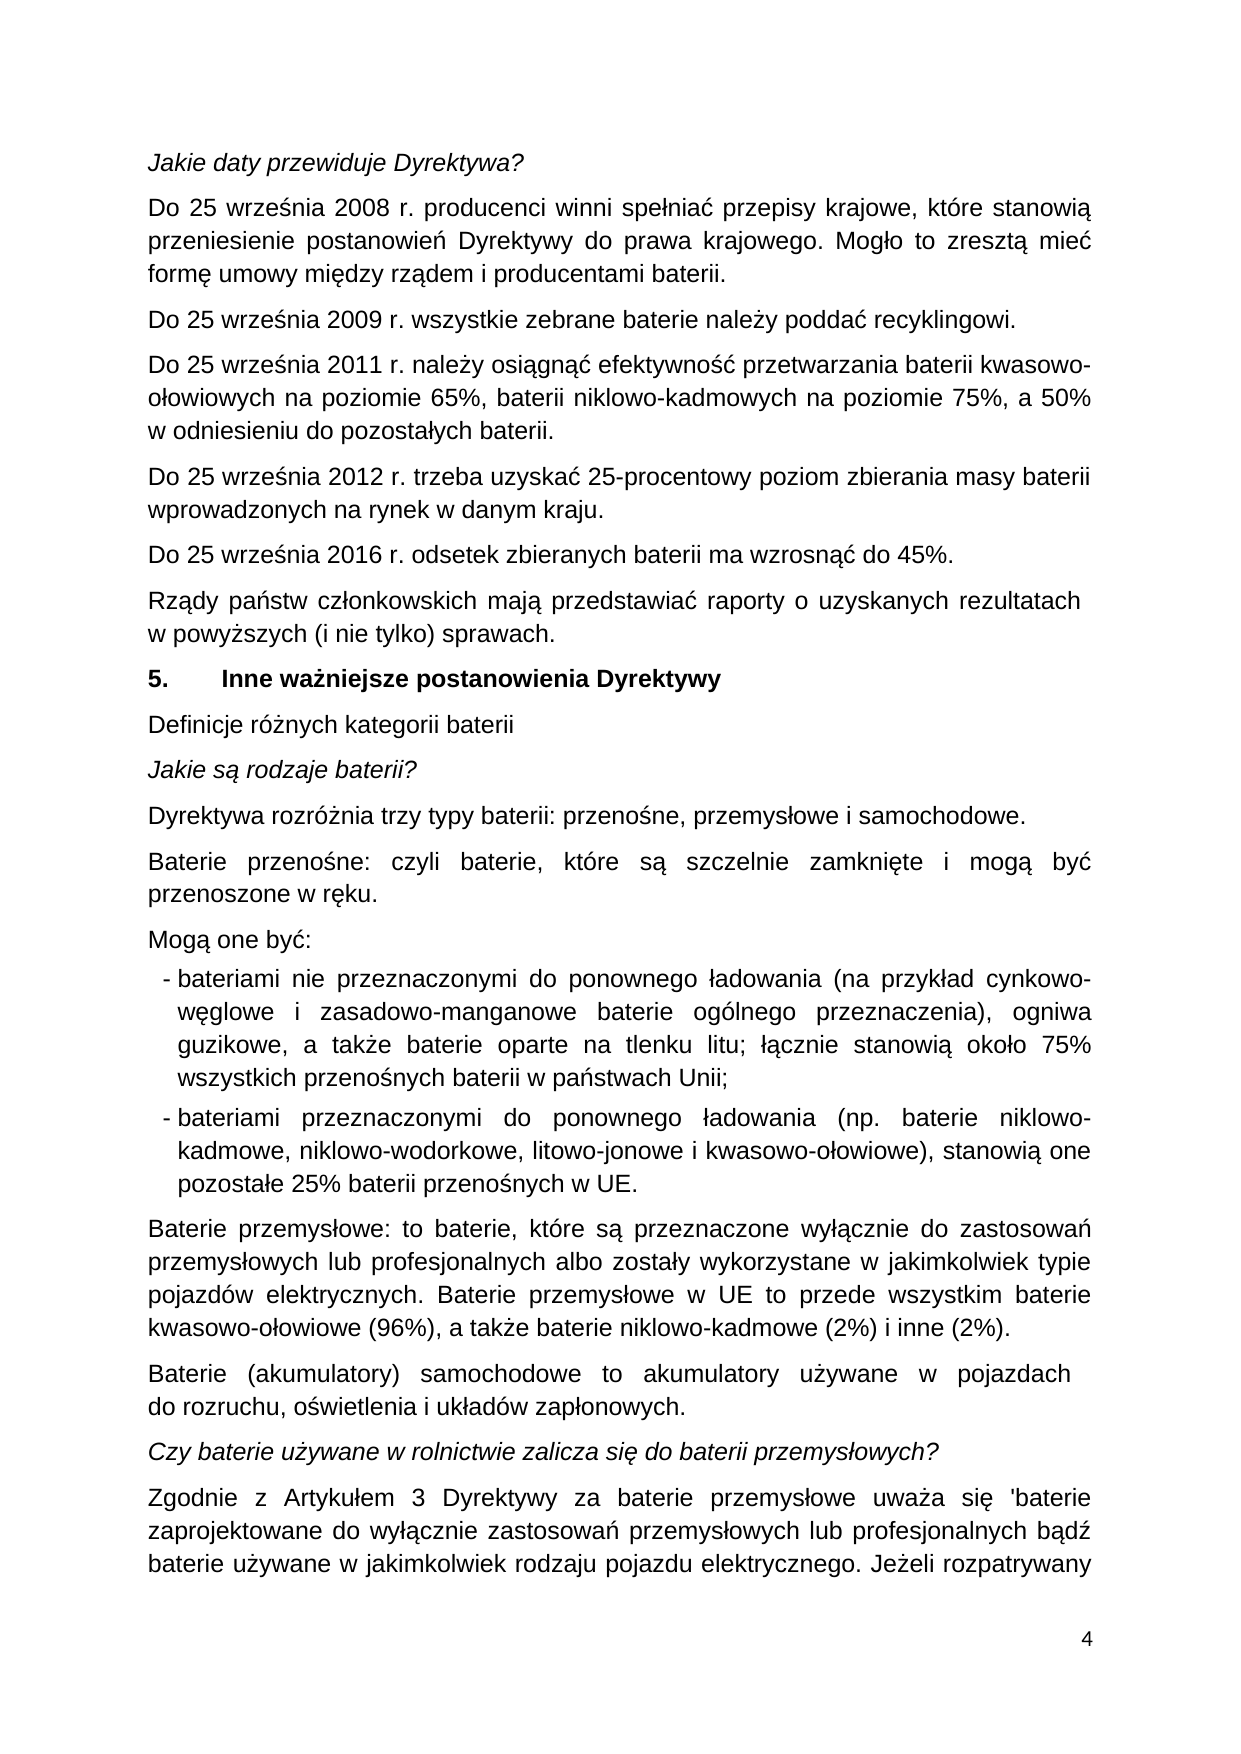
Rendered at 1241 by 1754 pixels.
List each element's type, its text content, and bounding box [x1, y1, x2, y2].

text - bateriami nie przeznaczonymi do ponownego ładowania (na przykład cynkowo-węglowe i zasadowo-manganowe baterie ogólnego przeznaczenia), ogniwa guzikowe, a także baterie oparte na tlenku litu; łącznie stanowią około 75% wszystkich przenośnych baterii w państwach Unii; [162, 964, 1093, 1092]
text Do 25 września 2009 r. wszystkie zebrane baterie należy poddać recyklingowi. [148, 305, 1093, 333]
text Baterie przemysłowe: to baterie, które są przeznaczone wyłącznie do zastosowań przemysłowych lub profesjonalnych albo zostały wykorzystane w jakimkolwiek typie pojazdów elektrycznych. Baterie przemysłowe w UE to przede wszystkim baterie kwasowo-ołowiowe (96%), a także baterie niklowo-kadmowe (2%) i inne (2%). [148, 1214, 1093, 1342]
text Definicje różnych kategorii baterii [148, 710, 1093, 739]
text Jakie są rodzaje baterii? [148, 755, 1093, 784]
text Jakie daty przewiduje Dyrektywa? [148, 148, 1093, 176]
text Do 25 września 2016 r. odsetek zbieranych baterii ma wzrosnąć do 45%. [148, 540, 1093, 569]
text Rządy państw członkowskich mają przedstawiać raporty o uzyskanych rezultatach w powyższych (i nie tylko) sprawach. [148, 586, 1093, 648]
text - bateriami przeznaczonymi do ponownego ładowania (np. baterie niklowo-kadmowe, niklowo-wodorkowe, litowo-jonowe i kwasowo-ołowiowe), stanowią one pozostałe 25% baterii przenośnych w UE. [162, 1103, 1093, 1197]
text Baterie przenośne: czyli baterie, które są szczelnie zamknięte i mogą być przenoszone w ręku. [148, 846, 1093, 908]
text Czy baterie używane w rolnictwie zalicza się do baterii przemysłowych? [148, 1437, 1093, 1466]
text 5. Inne ważniejsze postanowienia Dyrektywy [148, 664, 1093, 693]
text Do 25 września 2008 r. producenci winni spełniać przepisy krajowe, które stanowią przeniesienie postanowień Dyrektywy do prawa krajowego. Mogło to zresztą mieć formę umowy między rządem i producentami baterii. [148, 193, 1093, 288]
text Do 25 września 2012 r. trzeba uzyskać 25-procentowy poziom zbierania masy baterii wprowadzonych na rynek w danym kraju. [148, 462, 1093, 523]
text Mogą one być: [148, 925, 1093, 954]
text Do 25 września 2011 r. należy osiągnąć efektywność przetwarzania baterii kwasowo-ołowiowych na poziomie 65%, baterii niklowo-kadmowych na poziomie 75%, a 50% w odniesieniu do pozostałych baterii. [148, 350, 1093, 445]
text Dyrektywa rozróżnia trzy typy baterii: przenośne, przemysłowe i samochodowe. [148, 801, 1093, 830]
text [148, 1483, 1093, 1578]
text Baterie (akumulatory) samochodowe to akumulatory używane w pojazdach do rozruchu, oświetlenia i układów zapłonowych. [148, 1359, 1093, 1421]
